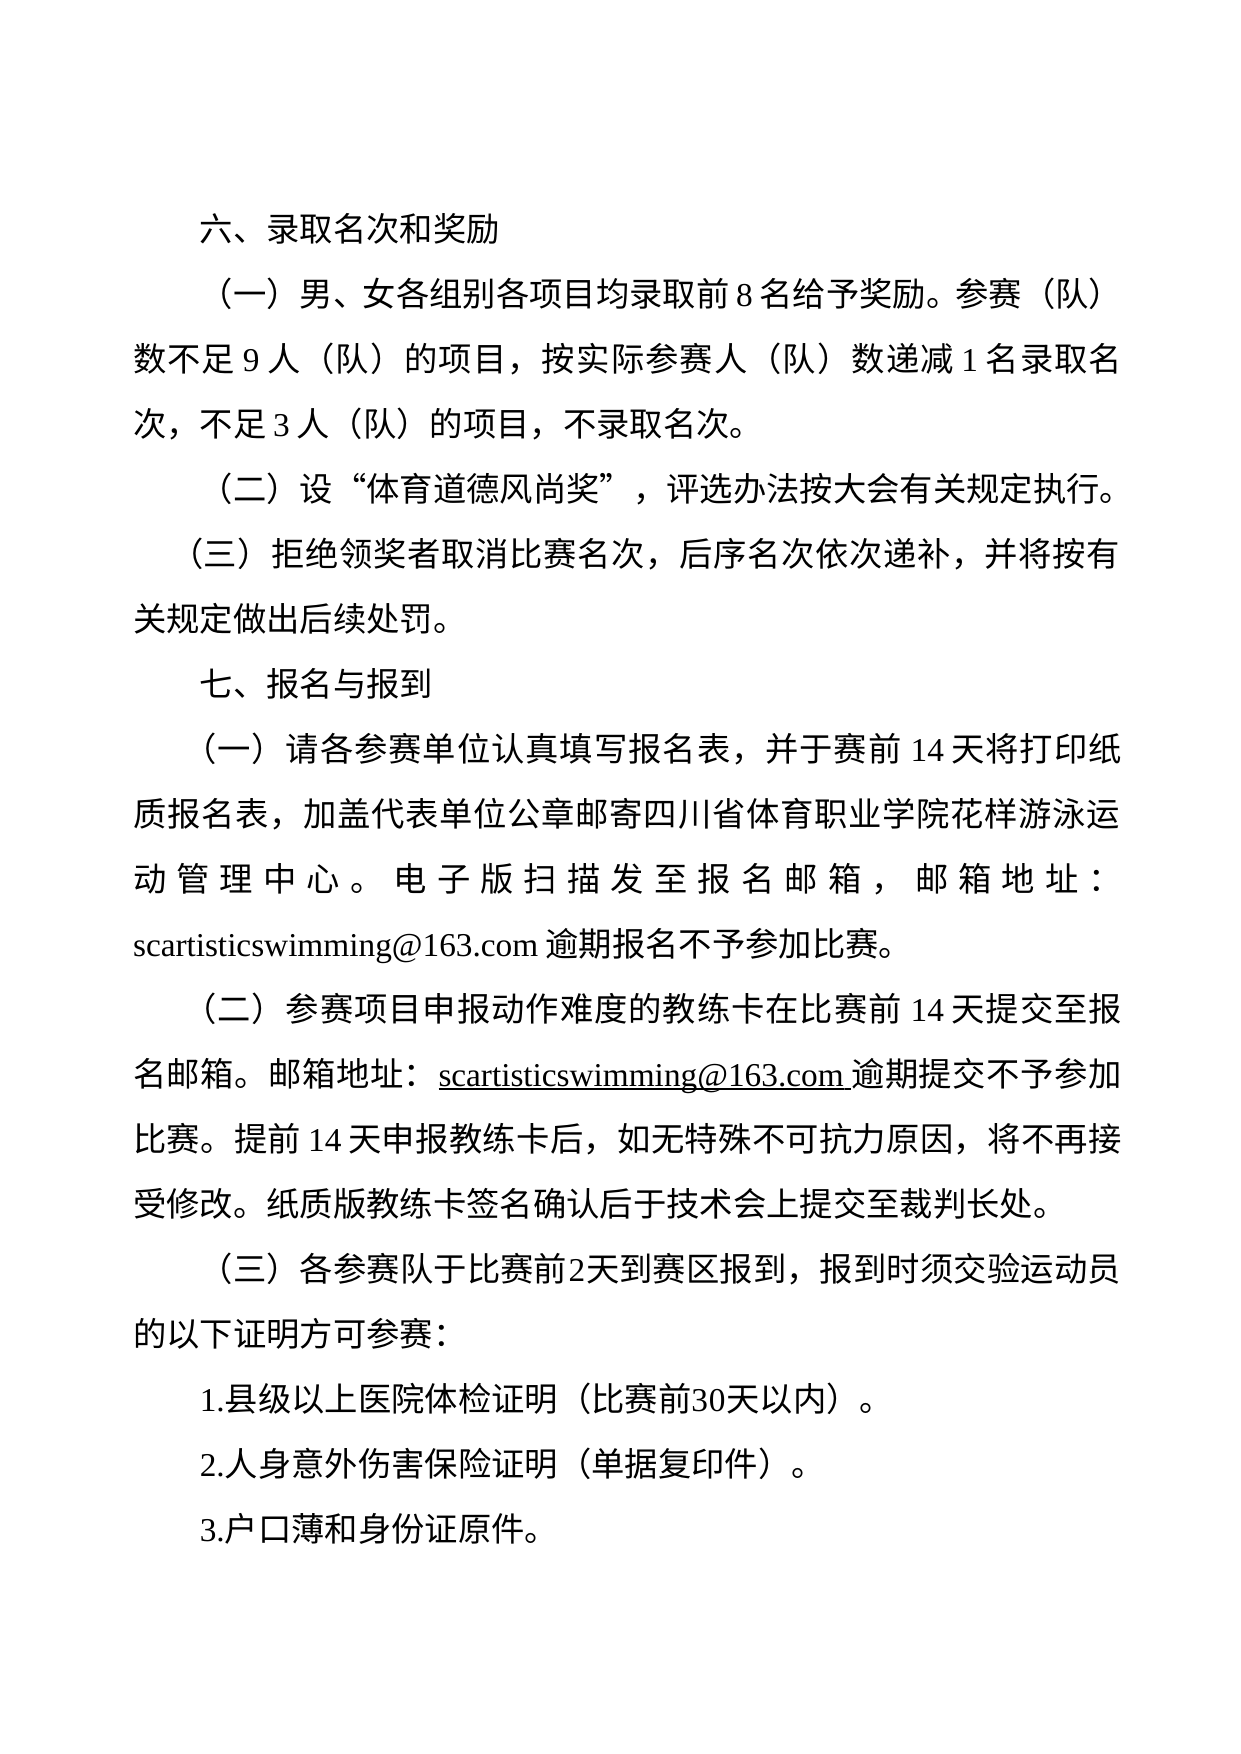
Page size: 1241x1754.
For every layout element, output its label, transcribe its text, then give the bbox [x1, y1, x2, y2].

text （二）设“体育道德风尚奖”，评选办法按大会有关规定执行。 [133, 454, 1122, 519]
text （一）男、女各组别各项目均录取前8名给予奖励。参赛（队）数不足9人（队）的项目，按实际参赛人（队）数递减1名录取名次，不足3人（队）的项目，不录取名次。 [133, 259, 1122, 454]
text 七、报名与报到 [133, 649, 1122, 714]
text （三）各参赛队于比赛前2天到赛区报到，报到时须交验运动员的以下证明方可参赛： [133, 1234, 1122, 1364]
text 3.户口薄和身份证原件。 [133, 1494, 1122, 1559]
text 1.县级以上医院体检证明（比赛前30天以内）。 [133, 1364, 1122, 1429]
text 六、录取名次和奖励 [133, 194, 1122, 259]
text 2.人身意外伤害保险证明（单据复印件）。 [133, 1429, 1122, 1494]
text （二）参赛项目申报动作难度的教练卡在比赛前14天提交至报名邮箱。邮箱地址：scartisticswimming@163.com逾期提交不予参加比赛。提前14天申报教练卡后，如无特殊不可抗力原因，将不再接受修改。纸质版教练卡签名确认后于技术会上提交至裁判长处。 [133, 974, 1122, 1234]
text （三）拒绝领奖者取消比赛名次，后序名次依次递补，并将按有关规定做出后续处罚。 [133, 519, 1122, 649]
text （一）请各参赛单位认真填写报名表，并于赛前14天将打印纸质报名表，加盖代表单位公章邮寄四川省体育职业学院花样游泳运动管理中心。电子版扫描发至报名邮箱，邮箱地址：scartisticswimming@163.com逾期报名不予参加比赛。 [133, 714, 1122, 974]
